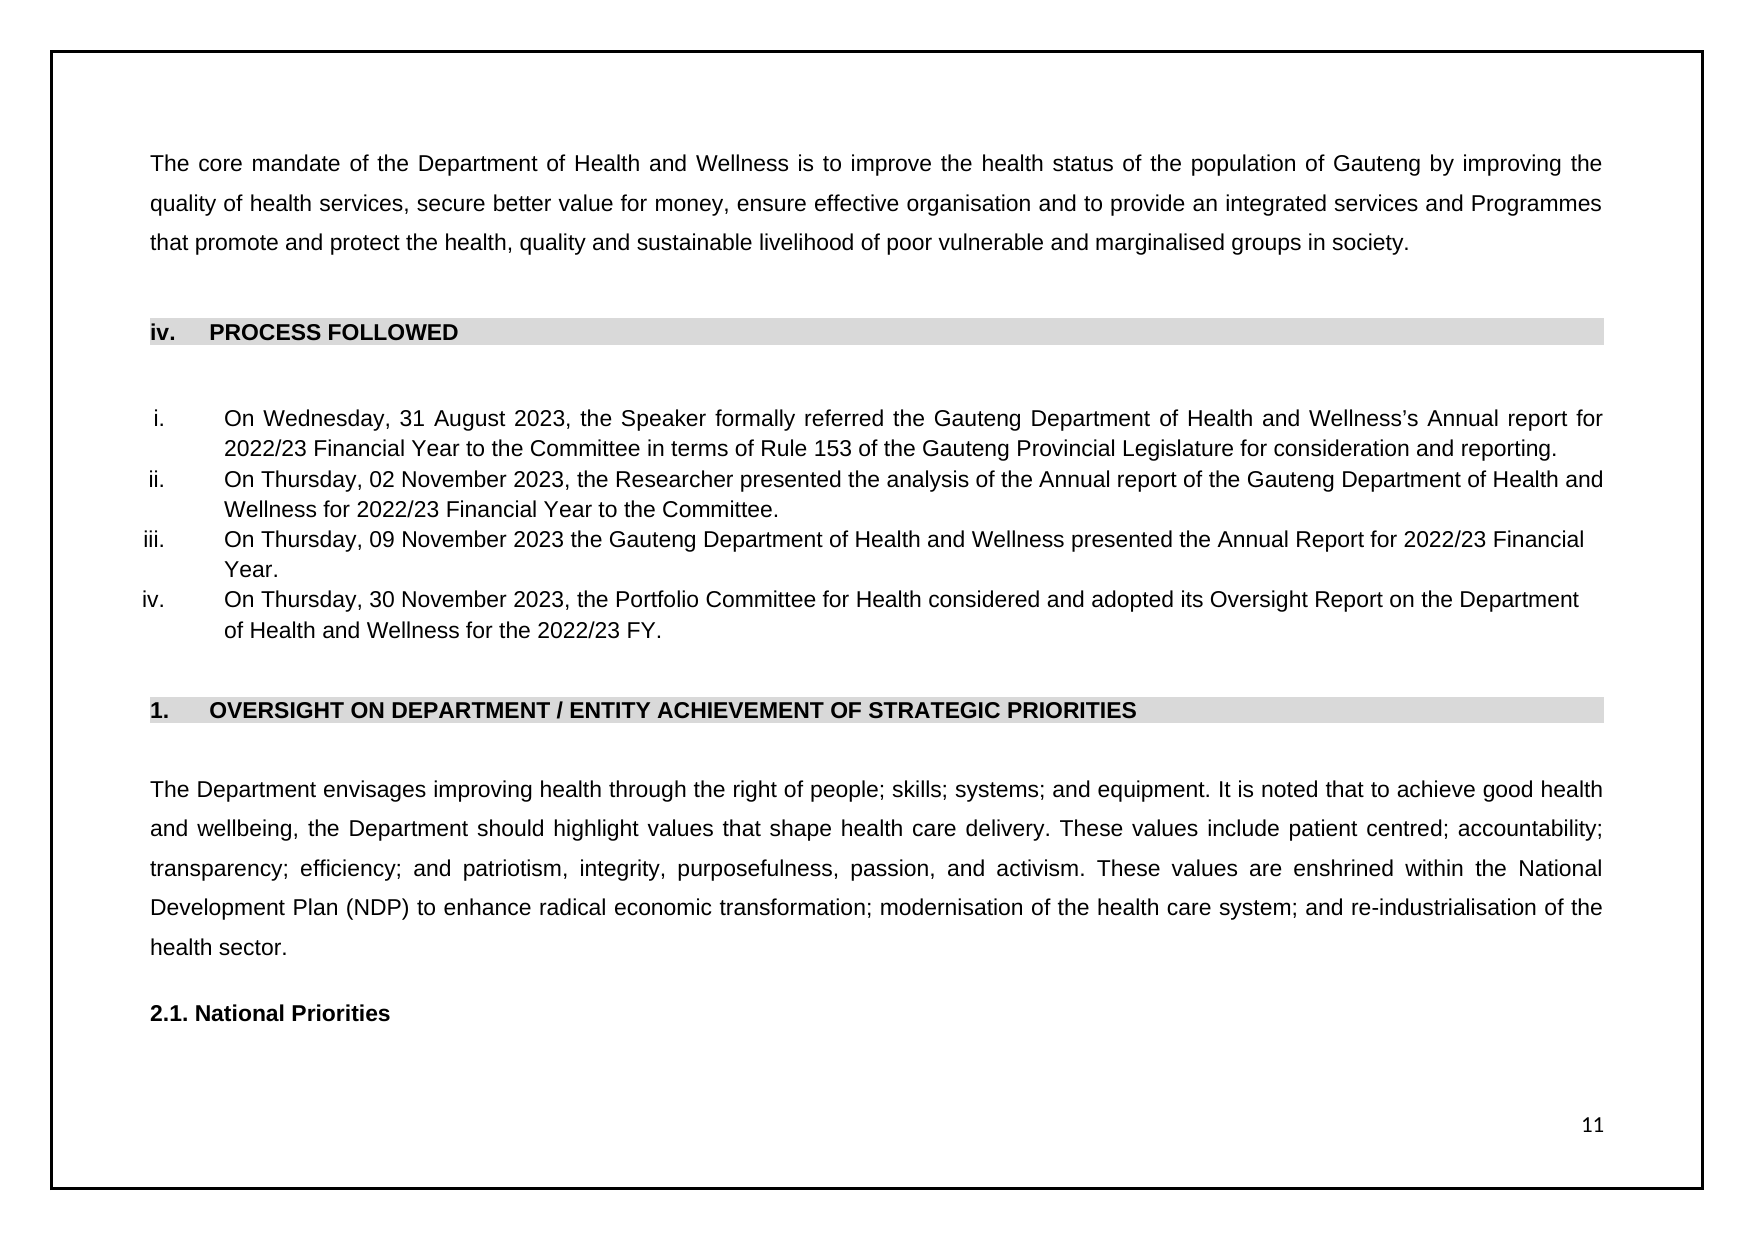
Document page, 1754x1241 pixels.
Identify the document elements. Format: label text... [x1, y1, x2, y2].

text The Department envisages improving health through the right of people; skills; systems; and equipment. It is noted that to achieve good health and wellbeing, the Department should highlight values that shape health care delivery. These values include patient centred; accountability; transparency; efficiency; and patriotism, integrity, purposefulness, passion, and activism. These values are enshrined within the National Development Plan (NDP) to enhance radical economic transformation; modernisation of the health care system; and re-industrialisation of the health sector. [150, 776, 1604, 960]
subtitle OVERSIGHT ON DEPARTMENT / ENTITY ACHIEVEMENT OF STRATEGIC PRIORITIES [150, 697, 1604, 723]
text The core mandate of the Department of Health and Wellness is to improve the health status of the population of Gauteng by improving the quality of health services, secure better value for money, ensure effective organisation and to provide an integrated services and Programmes that promote and protect the health, quality and sustainable livelihood of poor vulnerable and marginalised groups in society. [150, 150, 1604, 255]
list On Wednesday, 31 August 2023, the Speaker formally referred the Gauteng Department of Health and Wellness’s Annual report for 2022/23 Financial Year to the Committee in terms of Rule 153 of the Gauteng Provincial Legislature for consideration and reporting. [165, 405, 1604, 462]
list On Thursday, 30 November 2023, the Portfolio Committee for Health considered and adopted its Oversight Report on the Department of Health and Wellness for the 2022/23 FY. [165, 586, 1604, 643]
subtitle PROCESS FOLLOWED [150, 318, 1604, 345]
list On Thursday, 09 November 2023 the Gauteng Department of Health and Wellness presented the Annual Report for 2022/23 Financial Year. [165, 526, 1604, 582]
text 2.1. National Priorities [150, 999, 1604, 1026]
list On Thursday, 02 November 2023, the Researcher presented the analysis of the Annual report of the Gauteng Department of Health and Wellness for 2022/23 Financial Year to the Committee. [165, 466, 1604, 522]
